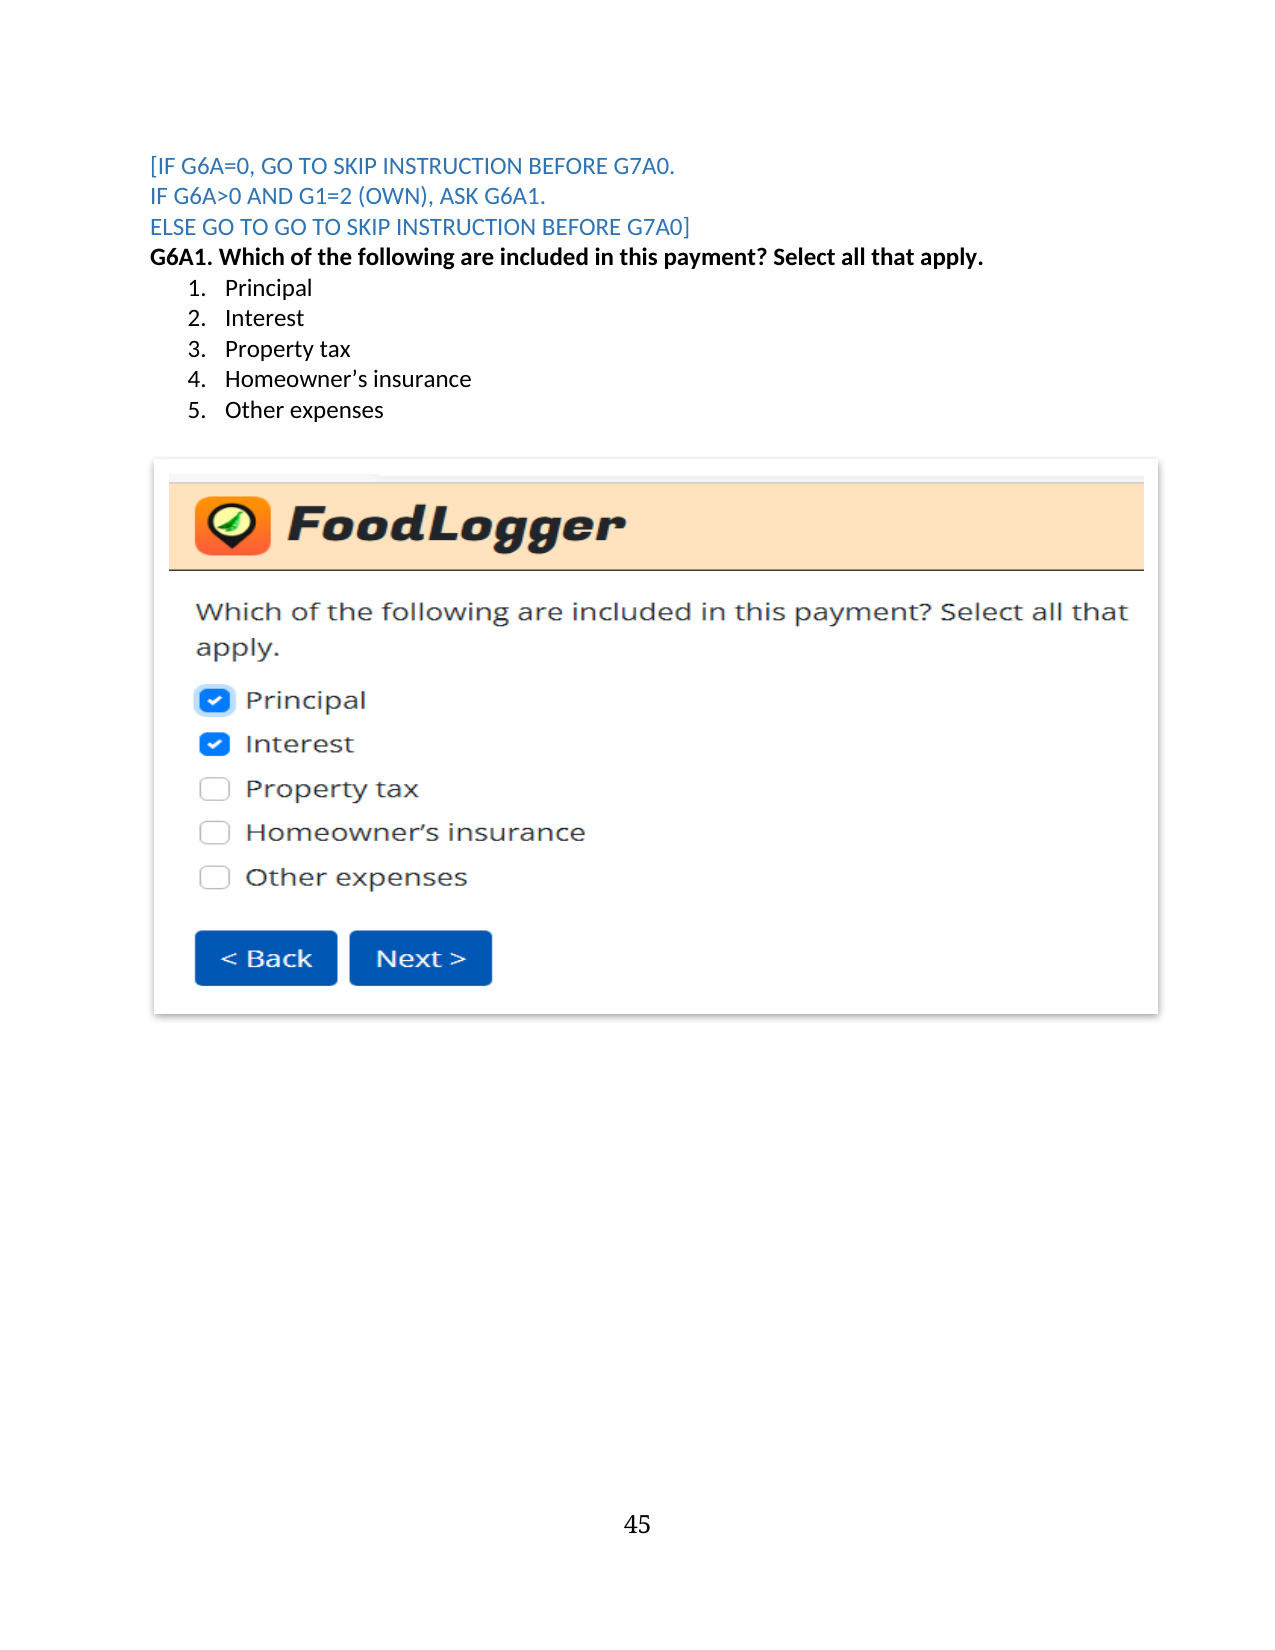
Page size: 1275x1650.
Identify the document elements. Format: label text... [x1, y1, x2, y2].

text [IF G6A=0, GO TO SKIP INSTRUCTION BEFORE G7A0. [150, 150, 1125, 181]
text G6A1. Which of the following are included in this payment? Select all that apply. [150, 242, 1125, 272]
text IF G6A>0 AND G1=2 (OWN), ASK G6A1. [150, 181, 1125, 211]
list Principal [187, 272, 1125, 303]
list Interest [187, 303, 1125, 333]
list Property tax [187, 333, 1125, 364]
picture [169, 474, 1144, 999]
list Other expenses [187, 394, 1125, 425]
list Homeowner’s insurance [187, 364, 1125, 394]
text ELSE GO TO GO TO SKIP INSTRUCTION BEFORE G7A0] [150, 211, 1125, 242]
